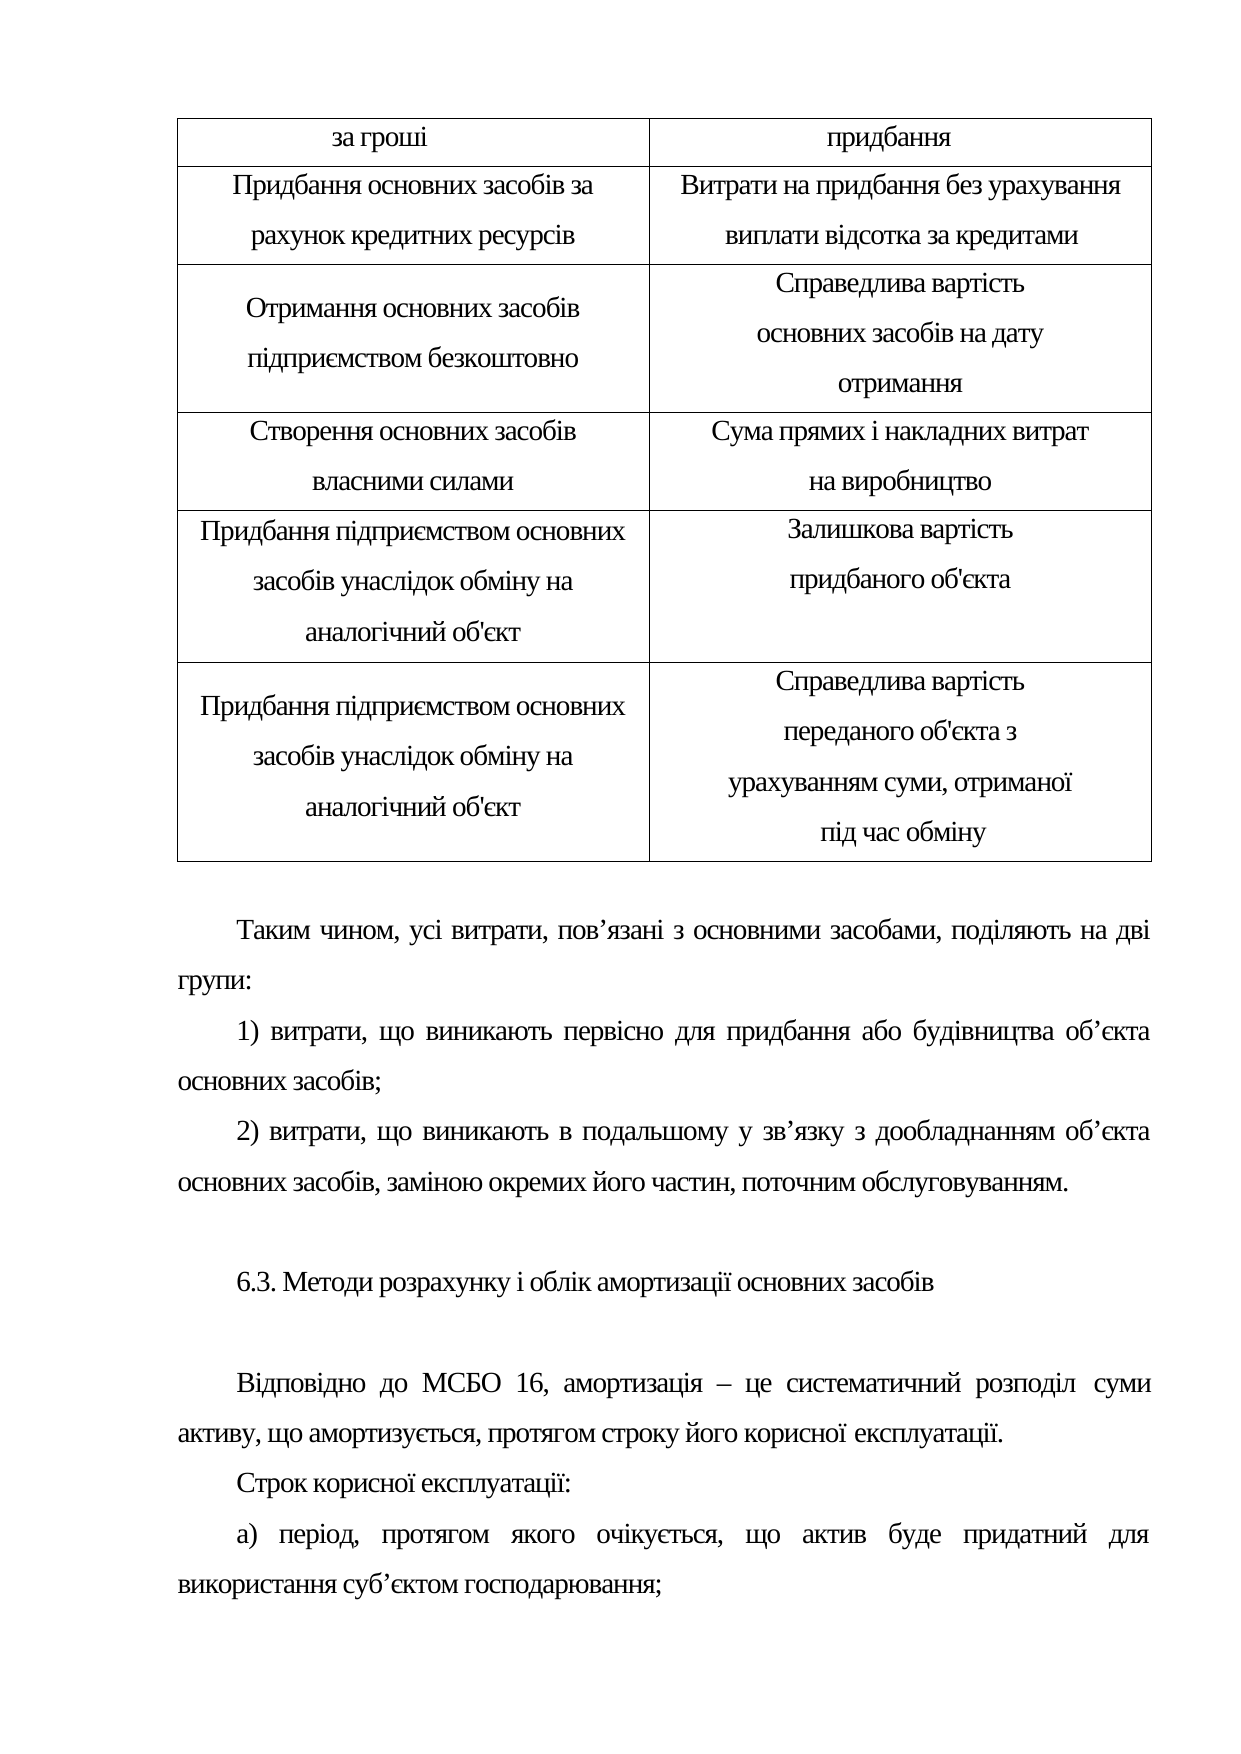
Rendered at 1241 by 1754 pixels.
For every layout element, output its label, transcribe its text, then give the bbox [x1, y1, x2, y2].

table_cell Справедлива вартість основних засобів на дату отримання [650, 265, 1151, 412]
text 2) витрати, що виникають в подальшому у зв’язку з дообладнанням об’єкта основних засобів, заміною окремих його частин, поточним обслуговуванням. [177, 1113, 1152, 1197]
table_cell Справедлива вартість переданого об'єкта з урахуванням суми, отриманої під час обміну [650, 663, 1151, 861]
text Строк корисної експлуатації: [177, 1466, 1152, 1499]
table_cell Створення основних засобів власними силами [178, 413, 649, 510]
table_cell Залишкова вартість придбаного об'єкта [650, 511, 1151, 662]
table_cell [650, 119, 1151, 166]
table_cell Сума прямих і накладних витрат на виробництво [650, 413, 1151, 510]
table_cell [178, 119, 649, 166]
table_cell Витрати на придбання без урахування виплати відсотка за кредитами [650, 167, 1151, 264]
table_cell Отримання основних засобів підприємством безкоштовно [178, 265, 649, 412]
table_cell Придбання основних засобів за рахунок кредитних ресурсів [178, 167, 649, 264]
text Таким чином, усі витрати, пов’язані з основними засобами, поділяють на дві групи: [177, 912, 1152, 996]
table_cell Придбання підприємством основних засобів унаслідок обміну на аналогічний об'єкт [178, 663, 649, 861]
table_cell Придбання підприємством основних засобів унаслідок обміну на аналогічний об'єкт [178, 511, 649, 662]
text а) період, протягом якого очікується, що актив буде придатний для використання суб’єктом господарювання; [177, 1516, 1152, 1600]
text Відповідно до МСБО 16, амортизація – це систематичний розподіл суми активу, що амортизується, протягом строку його корисної експлуатації. [177, 1365, 1152, 1449]
text 1) витрати, що виникають первісно для придбання або будівництва об’єкта основних засобів; [177, 1013, 1152, 1097]
text 6.3. Методи розрахунку і облік амортизації основних засобів [177, 1264, 1152, 1298]
